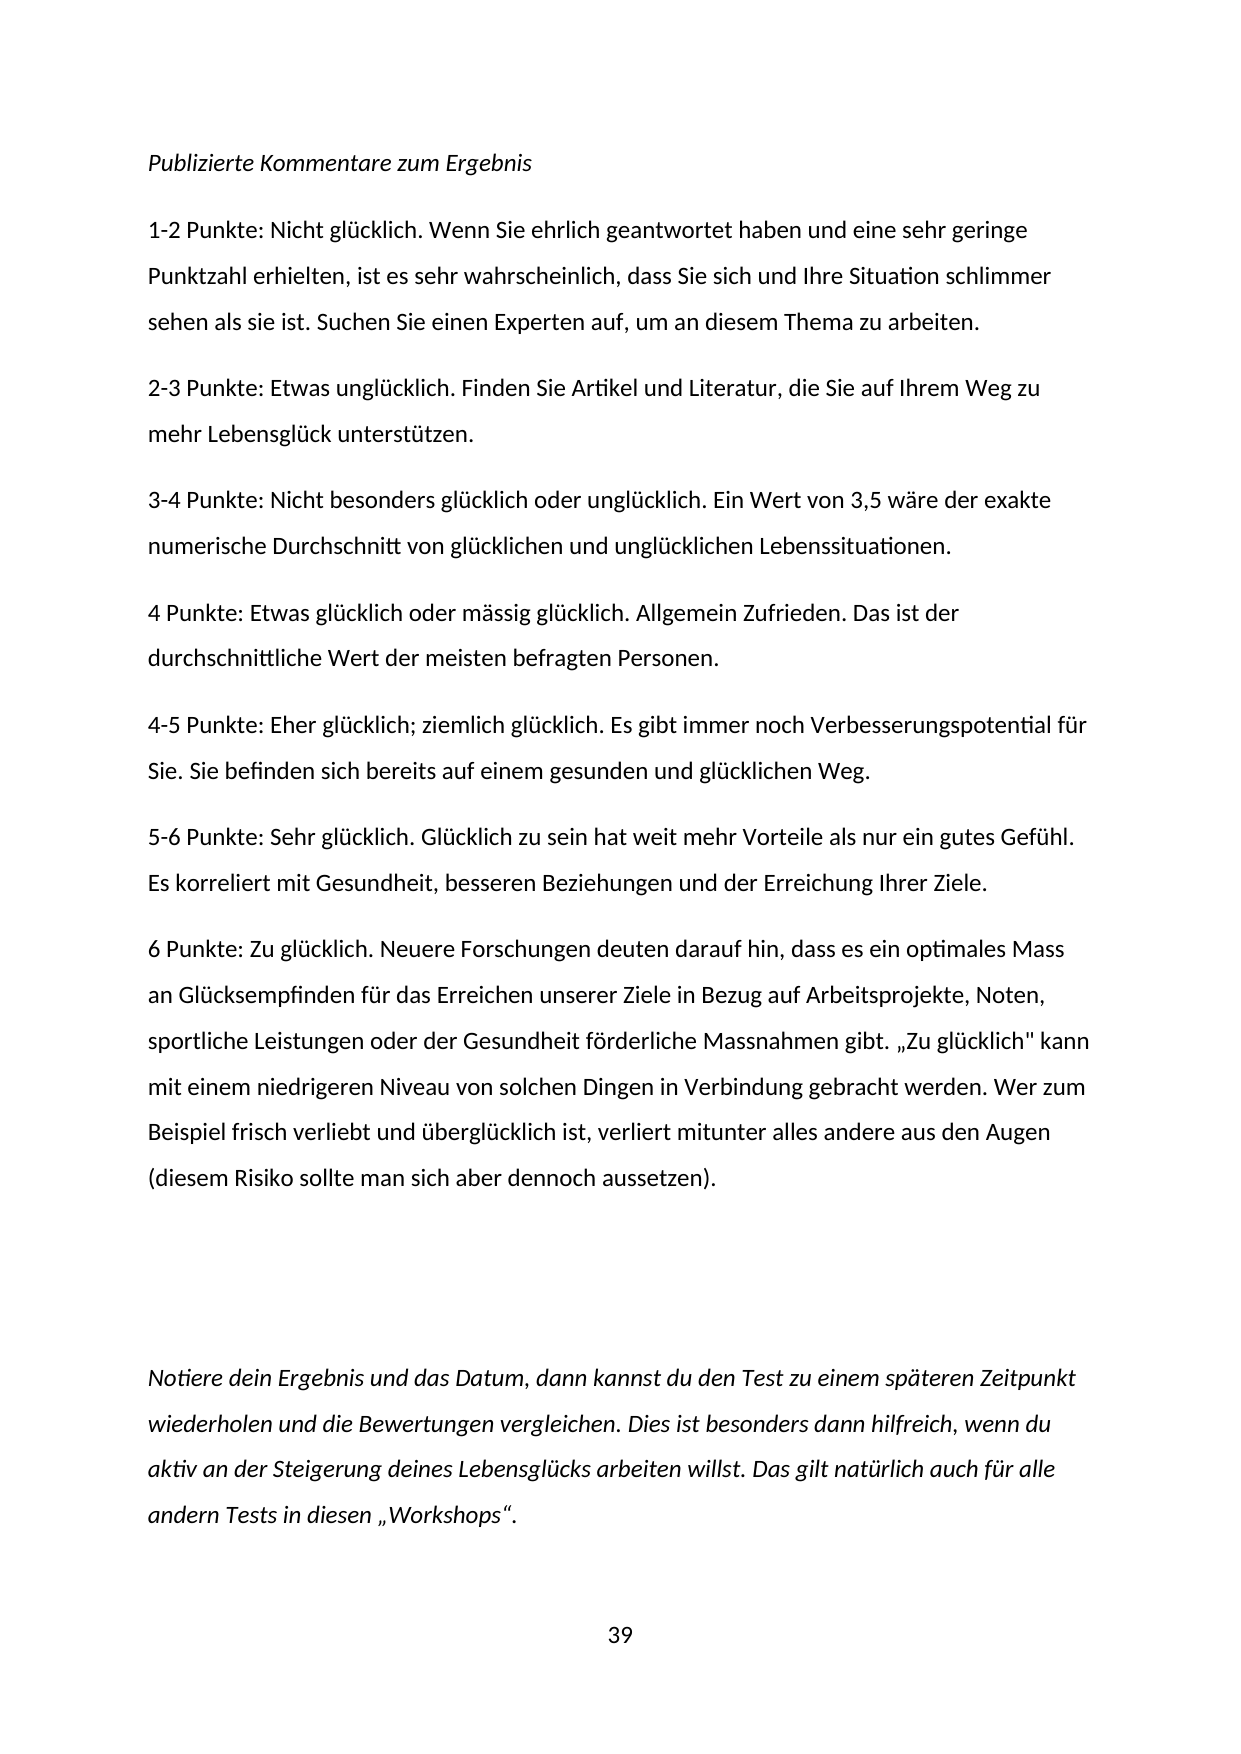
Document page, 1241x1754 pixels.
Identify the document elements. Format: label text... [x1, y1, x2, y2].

text 6 Punkte: Zu glücklich. Neuere Forschungen deuten darauf hin, dass es ein optimales Mass an Glücksempfinden für das Erreichen unserer Ziele in Bezug auf Arbeitsprojekte, Noten, sportliche Leistungen oder der Gesundheit förderliche Massnahmen gibt. „Zu glücklich" kann mit einem niedrigeren Niveau von solchen Dingen in Verbindung gebracht werden. Wer zum Beispiel frisch verliebt und überglücklich ist, verliert mitunter alles andere aus den Augen (diesem Risiko sollte man sich aber dennoch aussetzen). [148, 934, 1093, 1193]
text Notiere dein Ergebnis und das Datum, dann kannst du den Test zu einem späteren Zeitpunkt wiederholen und die Bewertungen vergleichen. Dies ist besonders dann hilfreich, wenn du aktiv an der Steigerung deines Lebensglücks arbeiten willst. Das gilt natürlich auch für alle andern Tests in diesen „Workshops“. [148, 1362, 1093, 1530]
text 2-3 Punkte: Etwas unglücklich. Finden Sie Artikel und Literatur, die Sie auf Ihrem Weg zu mehr Lebensglück unterstützen. [148, 372, 1093, 448]
text 4 Punkte: Etwas glücklich oder mässig glücklich. Allgemein Zufrieden. Das ist der durchschnittliche Wert der meisten befragten Personen. [148, 597, 1093, 673]
text 1-2 Punkte: Nicht glücklich. Wenn Sie ehrlich geantwortet haben und eine sehr geringe Punktzahl erhielten, ist es sehr wahrscheinlich, dass Sie sich und Ihre Situation schlimmer sehen als sie ist. Suchen Sie einen Experten auf, um an diesem Thema zu arbeiten. [148, 214, 1093, 336]
text 3-4 Punkte: Nicht besonders glücklich oder unglücklich. Ein Wert von 3,5 wäre der exakte numerische Durchschnitt von glücklichen und unglücklichen Lebenssituationen. [148, 484, 1093, 561]
text 4-5 Punkte: Eher glücklich; ziemlich glücklich. Es gibt immer noch Verbesserungspotential für Sie. Sie befinden sich bereits auf einem gesunden und glücklichen Weg. [148, 709, 1093, 785]
text Publizierte Kommentare zum Ergebnis [148, 148, 1093, 178]
text 5-6 Punkte: Sehr glücklich. Glücklich zu sein hat weit mehr Vorteile als nur ein gutes Gefühl. Es korreliert mit Gesundheit, besseren Beziehungen und der Erreichung Ihrer Ziele. [148, 821, 1093, 898]
